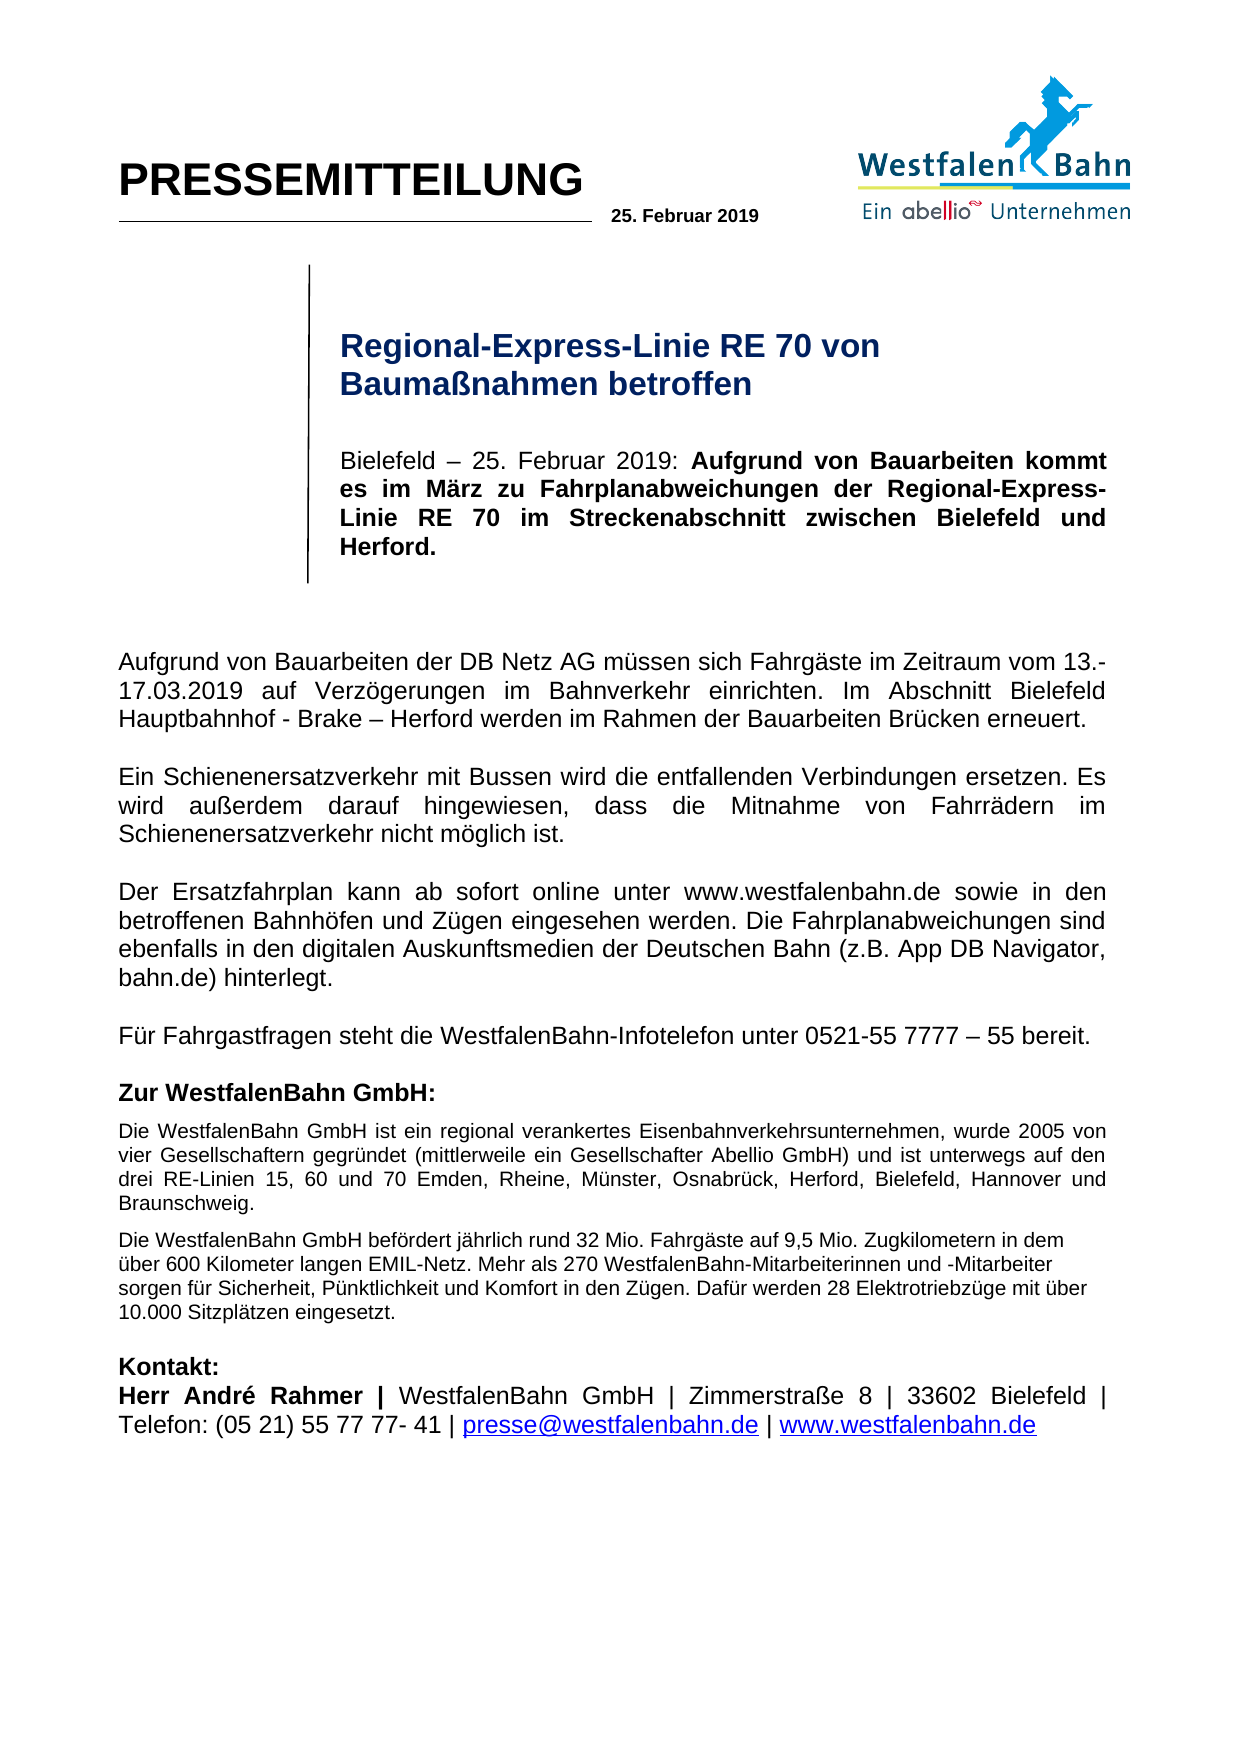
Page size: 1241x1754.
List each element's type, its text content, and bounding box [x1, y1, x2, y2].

text Ein Schienenersatzverkehr mit Bussen wird die entfallenden Verbindungen ersetzen. Es wird außerdem darauf hingewiesen, dass die Mitnahme von Fahrrädern im Schienenersatzverkehr nicht möglich ist. [118, 762, 1108, 848]
text Kontakt: Herr André Rahmer | WestfalenBahn GmbH | Zimmerstraße 8 | 33602 Bielefeld | Telefon: (05 21) 55 77 77- 41 | presse@westfalenbahn.de | www.westfalenbahn.de [118, 1352, 1108, 1438]
text Zur WestfalenBahn GmbH: [118, 1078, 1108, 1107]
text Bielefeld – 25. Februar 2019: Aufgrund von Bauarbeiten kommt es im März zu Fahrplanabweichungen der Regional-Express-Linie RE 70 im Streckenabschnitt zwischen Bielefeld und Herford. [339, 446, 1108, 561]
text Die WestfalenBahn GmbH ist ein regional verankertes Eisenbahnverkehrsunternehmen, wurde 2005 von vier Gesellschaftern gegründet (mittlerweile ein Gesellschafter Abellio GmbH) und ist unterwegs auf den drei RE-Linien 15, 60 und 70 Emden, Rheine, Münster, Osnabrück, Herford, Bielefeld, Hannover und Braunschweig. [118, 1119, 1108, 1215]
text Die WestfalenBahn GmbH befördert jährlich rund 32 Mio. Fahrgäste auf 9,5 Mio. Zugkilometern in dem über 600 Kilometer langen EMIL-Netz. Mehr als 270 WestfalenBahn-Mitarbeiterinnen und -Mitarbeiter sorgen für Sicherheit, Pünktlichkeit und Komfort in den Zügen. Dafür werden 28 Elektrotriebzüge mit über 10.000 Sitzplätzen eingesetzt. [118, 1228, 1108, 1323]
text Aufgrund von Bauarbeiten der DB Netz AG müssen sich Fahrgäste im Zeitraum vom 13.-17.03.2019 auf Verzögerungen im Bahnverkehr einrichten. Im Abschnitt Bielefeld Hauptbahnhof - Brake – Herford werden im Rahmen der Bauarbeiten Brücken erneuert. [118, 647, 1108, 733]
picture [815, 54, 1174, 260]
text Regional-Express-Linie RE 70 von Baumaßnahmen betroffen [339, 326, 1108, 402]
text Für Fahrgastfragen steht die WestfalenBahn-Infotelefon unter 0521-55 7777 – 55 bereit. [118, 1021, 1108, 1049]
text Der Ersatzfahrplan kann ab sofort online unter www.westfalenbahn.de sowie in den betroffenen Bahnhöfen und Zügen eingesehen werden. Die Fahrplanabweichungen sind ebenfalls in den digitalen Auskunftsmedien der Deutschen Bahn (z.B. App DB Navigator, bahn.de) hinterlegt. [118, 877, 1108, 992]
